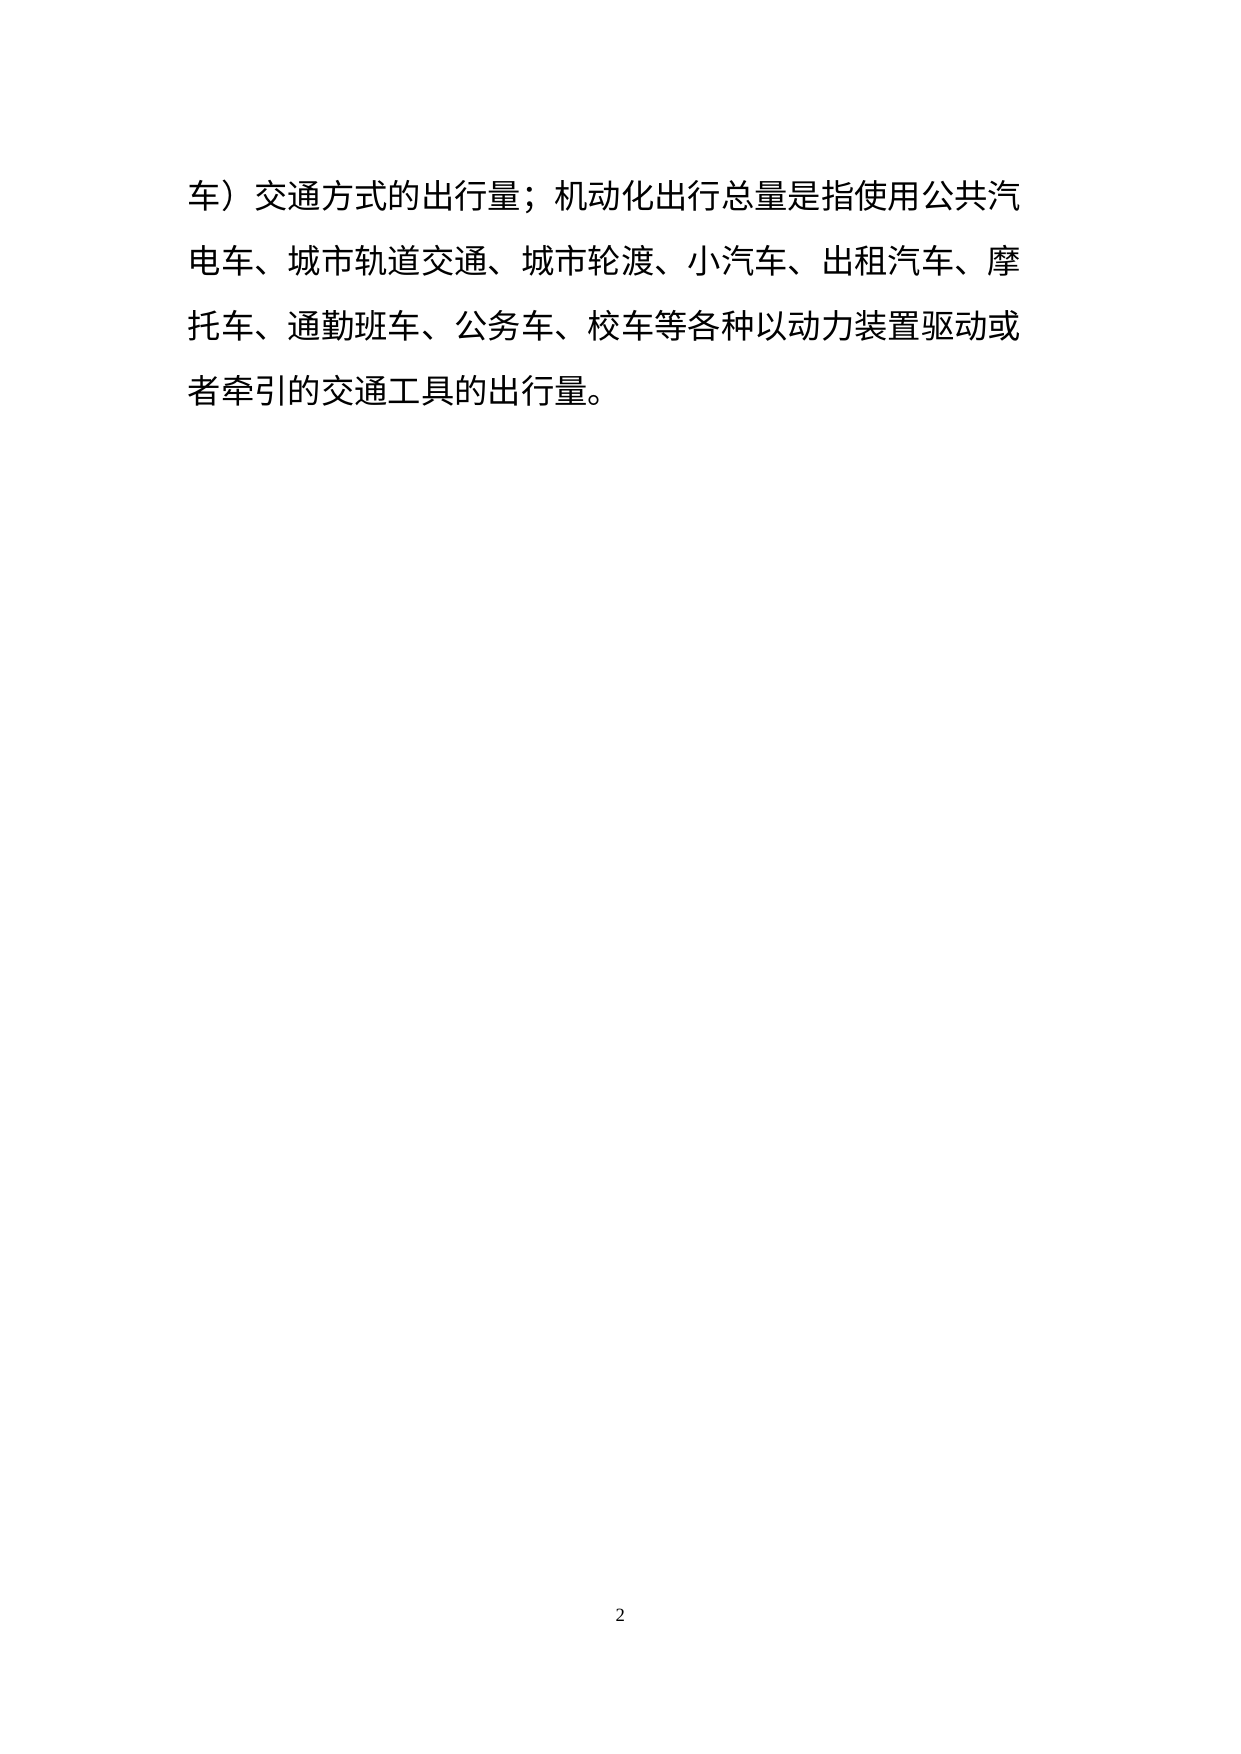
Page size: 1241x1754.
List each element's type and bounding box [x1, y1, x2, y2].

text [187, 162, 1053, 422]
